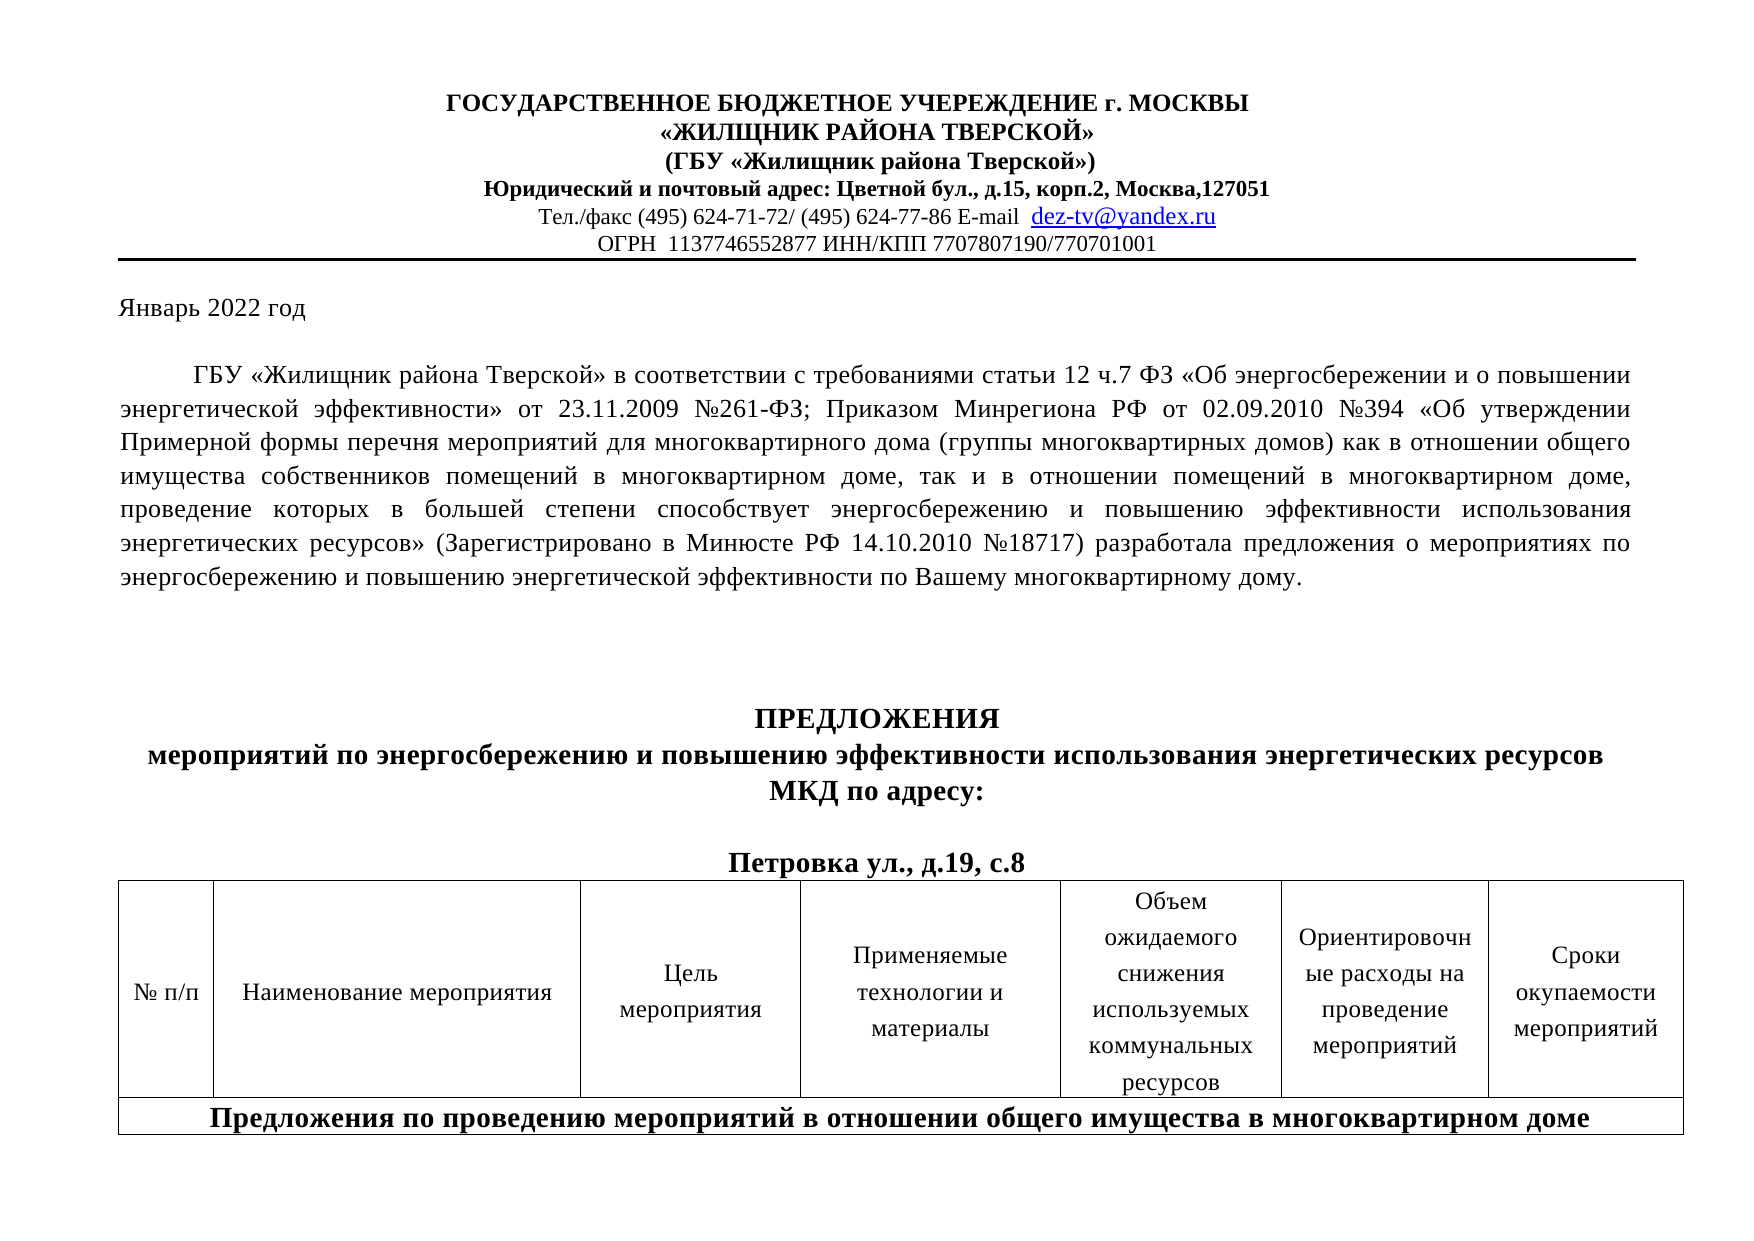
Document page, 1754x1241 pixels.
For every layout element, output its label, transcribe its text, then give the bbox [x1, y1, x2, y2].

table_header Применяемые технологии и материалы [801, 881, 1060, 1097]
text Петровка ул., д.19, с.8 [118, 844, 1636, 880]
text мероприятий по энергосбережению и повышению эффективности использования энергетических ресурсов МКД по адресу: [118, 736, 1636, 808]
text Тел./факс (495) 624-71-72/ (495) 624-77-86 E-mail dez-tv@yandex.ru [118, 201, 1636, 230]
table_header Наименование мероприятия [214, 881, 580, 1097]
text ГБУ «Жилищник района Тверской» в соответствии с требованиями статьи 12 ч.7 ФЗ «Об энергосбережении и о повышении энергетической эффективности» от 23.11.2009 №261-ФЗ; Приказом Минрегиона РФ от 02.09.2010 №394 «Об утверждении Примерной формы перечня мероприятий для многоквартирного дома (группы многоквартирных домов) как в отношении общего имущества собственников помещений в многоквартирном доме, так и в отношении помещений в многоквартирном доме, проведение которых в большей степени способствует энергосбережению и повышению эффективности использования энергетических ресурсов» (Зарегистрировано в Минюсте РФ 14.10.2010 №18717) разработала предложения о мероприятиях по энергосбережению и повышению энергетической эффективности по Вашему многоквартирному дому. [120, 357, 1634, 592]
table_header Ориентировочные расходы на проведение мероприятий [1282, 881, 1488, 1097]
table_header Сроки окупаемости мероприятий [1489, 881, 1683, 1097]
text ПРЕДЛОЖЕНИЯ [118, 700, 1636, 736]
text Январь 2022 год [118, 290, 1634, 323]
table_header № п/п [119, 881, 213, 1097]
text (ГБУ «Жилищник района Тверской») [118, 146, 1636, 175]
text ГОСУДАРСТВЕННОЕ БЮДЖЕТНОЕ УЧЕРЕЖДЕНИЕ г. МОСКВЫ [59, 88, 1636, 117]
text Юридический и почтовый адрес: Цветной бул., д.15, корп.2, Москва,127051 [118, 175, 1636, 201]
text ОГРН 1137746552877 ИНН/КПП 7707807190/770701001 [118, 230, 1636, 258]
text «ЖИЛЩНИК РАЙОНА ТВЕРСКОЙ» [118, 117, 1636, 146]
table_header Объем ожидаемого снижения используемых коммунальных ресурсов [1061, 881, 1281, 1097]
table_header Цель мероприятия [581, 881, 800, 1097]
table_cell Предложения по проведению мероприятий в отношении общего имущества в многоквартирном доме [119, 1098, 1683, 1134]
